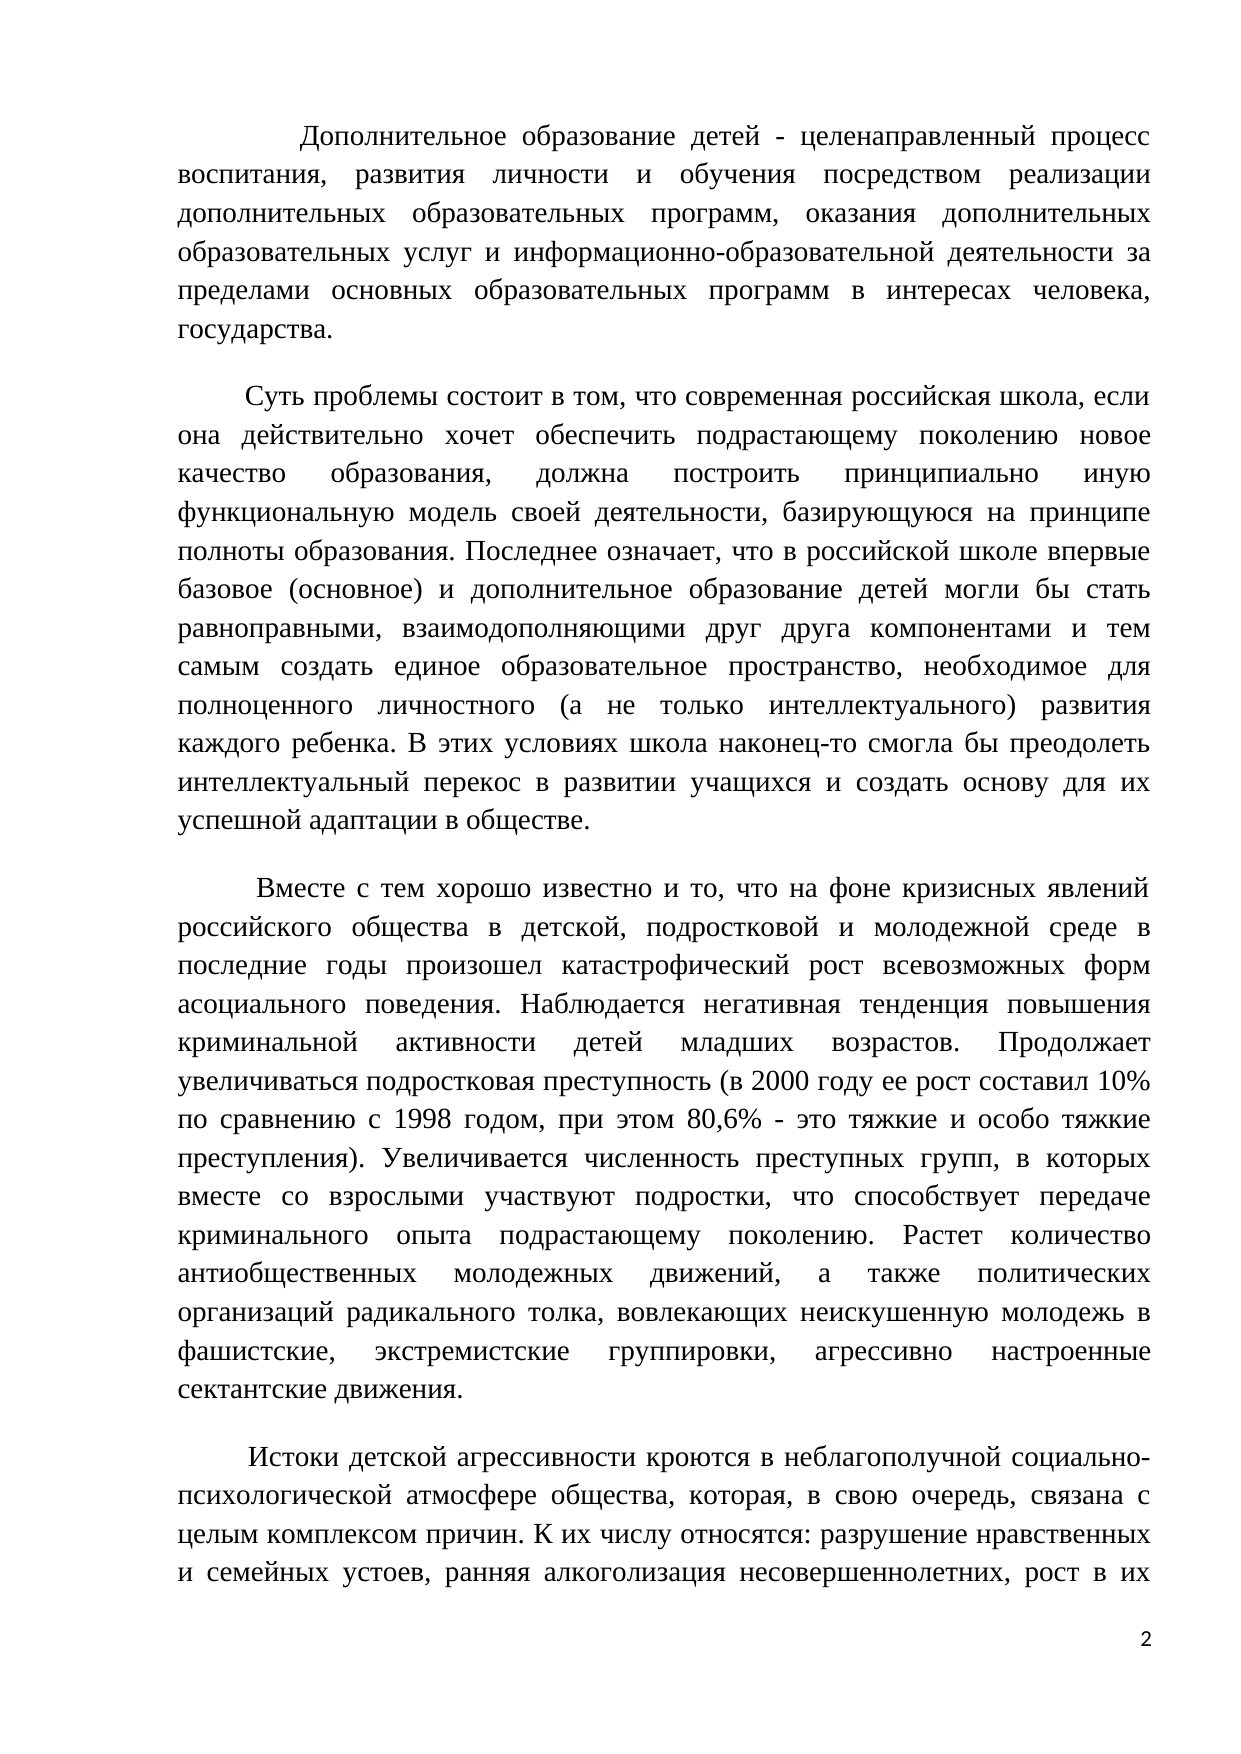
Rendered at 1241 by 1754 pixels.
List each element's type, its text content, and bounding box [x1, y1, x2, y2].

text Дополнительное образование детей - целенаправленный процесс воспитания, развития личности и обучения посредством реализации дополнительных образовательных программ, оказания дополнительных образовательных услуг и информационно-образовательной деятельности за пределами основных образовательных программ в интересах человека, государства. [177, 118, 1152, 344]
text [177, 1439, 1152, 1588]
text Вместе с тем хорошо известно и то, что на фоне кризисных явлений российского общества в детской, подростковой и молодежной среде в последние годы произошел катастрофический рост всевозможных форм асоциального поведения. Наблюдается негативная тенденция повышения криминальной активности детей младших возрастов. Продолжает увеличиваться подростковая преступность (в 2000 году ее рост составил 10% по сравнению с 1998 годом, при этом 80,6% - это тяжкие и особо тяжкие преступления). Увеличивается численность преступных групп, в которых вместе со взрослыми участвуют подростки, что способствует передаче криминального опыта подрастающему поколению. Растет количество антиобщественных молодежных движений, а также политических организаций радикального толка, вовлекающих неискушенную молодежь в фашистские, экстремистские группировки, агрессивно настроенные сектантские движения. [177, 870, 1152, 1405]
text Суть проблемы состоит в том, что современная российская школа, если она действительно хочет обеспечить подрастающему поколению новое качество образования, должна построить принципиально иную функциональную модель своей деятельности, базирующуюся на принципе полноты образования. Последнее означает, что в российской школе впервые базовое (основное) и дополнительное образование детей могли бы стать равноправными, взаимодополняющими друг друга компонентами и тем самым создать единое образовательное пространство, необходимое для полноценного личностного (а не только интеллектуального) развития каждого ребенка. В этих условиях школа наконец-то смогла бы преодолеть интеллектуальный перекос в развитии учащихся и создать основу для их успешной адаптации в обществе. [177, 378, 1152, 836]
